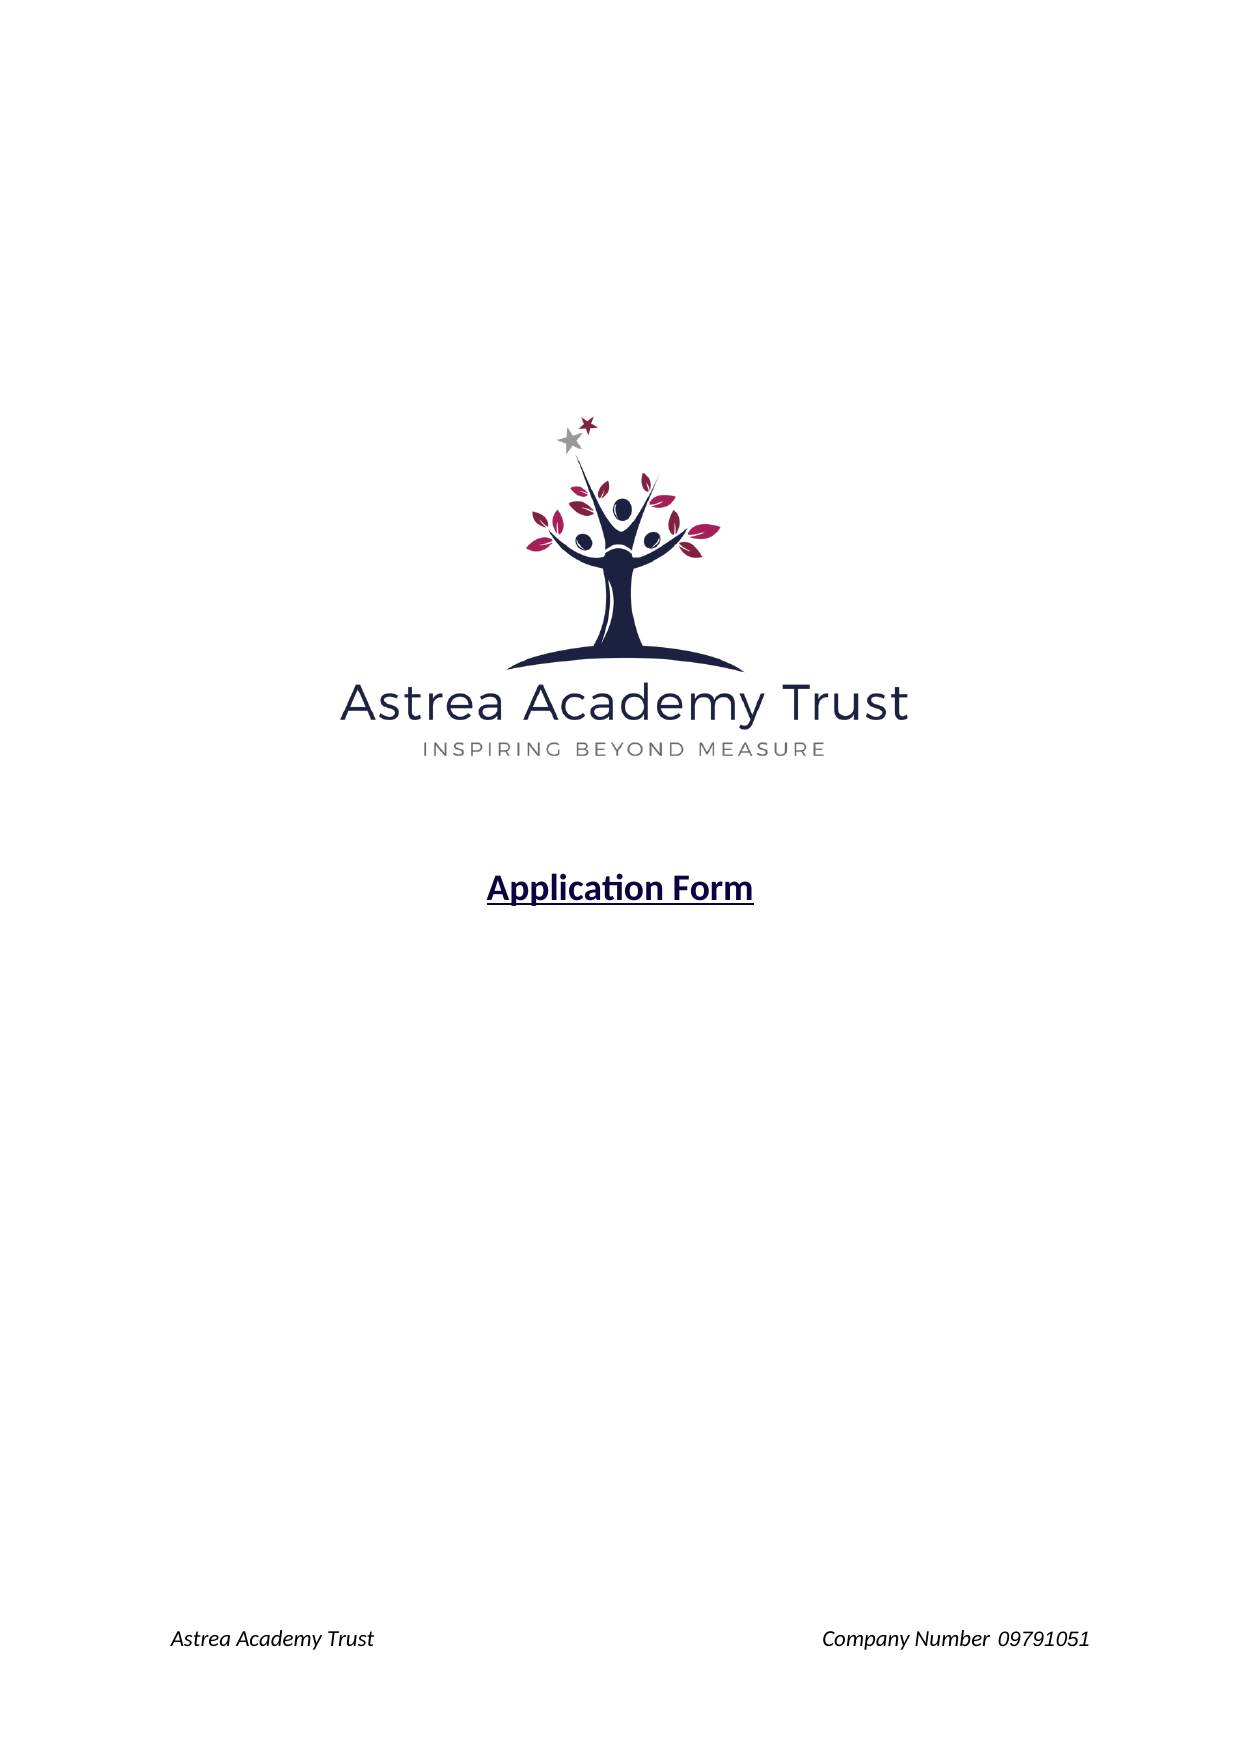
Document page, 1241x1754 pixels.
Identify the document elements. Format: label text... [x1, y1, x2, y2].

text Application Form [150, 864, 1090, 909]
picture [317, 375, 923, 788]
